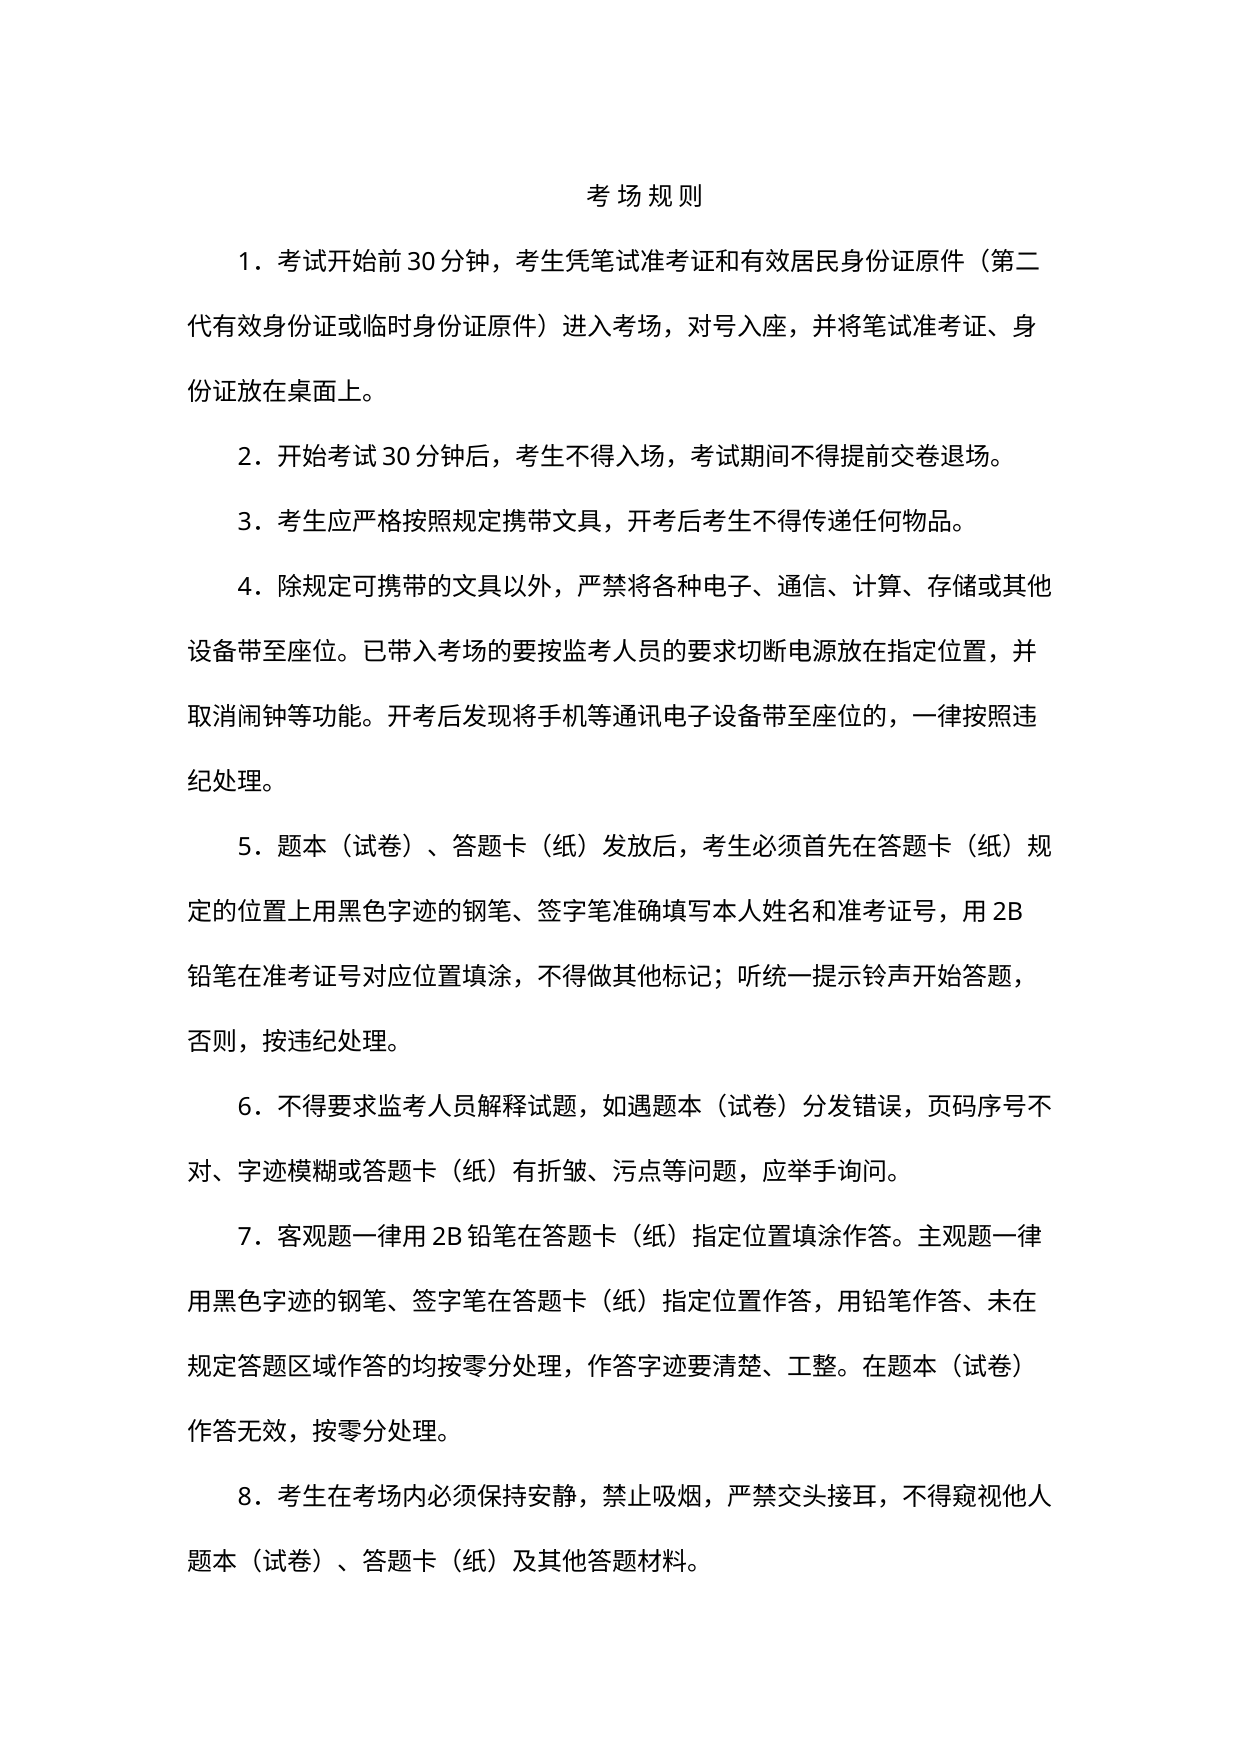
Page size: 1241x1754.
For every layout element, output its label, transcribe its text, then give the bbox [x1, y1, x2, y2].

text 3．考生应严格按照规定携带文具，开考后考生不得传递任何物品。 [187, 487, 1053, 552]
text 7．客观题一律用2B铅笔在答题卡（纸）指定位置填涂作答。主观题一律用黑色字迹的钢笔、签字笔在答题卡（纸）指定位置作答，用铅笔作答、未在规定答题区域作答的均按零分处理，作答字迹要清楚、工整。在题本（试卷）作答无效，按零分处理。 [187, 1202, 1053, 1462]
text 2．开始考试30分钟后，考生不得入场，考试期间不得提前交卷退场。 [187, 422, 1053, 487]
text 1．考试开始前30分钟，考生凭笔试准考证和有效居民身份证原件（第二代有效身份证或临时身份证原件）进入考场，对号入座，并将笔试准考证、身份证放在桌面上。 [187, 227, 1053, 422]
text 6．不得要求监考人员解释试题，如遇题本（试卷）分发错误，页码序号不对、字迹模糊或答题卡（纸）有折皱、污点等问题，应举手询问。 [187, 1072, 1053, 1202]
text 8．考生在考场内必须保持安静，禁止吸烟，严禁交头接耳，不得窥视他人题本（试卷）、答题卡（纸）及其他答题材料。 [187, 1462, 1053, 1592]
text 考 场 规 则 [187, 162, 1053, 227]
text 4．除规定可携带的文具以外，严禁将各种电子、通信、计算、存储或其他设备带至座位。已带入考场的要按监考人员的要求切断电源放在指定位置，并取消闹钟等功能。开考后发现将手机等通讯电子设备带至座位的，一律按照违纪处理。 [187, 552, 1053, 812]
text 5．题本（试卷）、答题卡（纸）发放后，考生必须首先在答题卡（纸）规定的位置上用黑色字迹的钢笔、签字笔准确填写本人姓名和准考证号，用2B铅笔在准考证号对应位置填涂，不得做其他标记；听统一提示铃声开始答题，否则，按违纪处理。 [187, 812, 1053, 1072]
